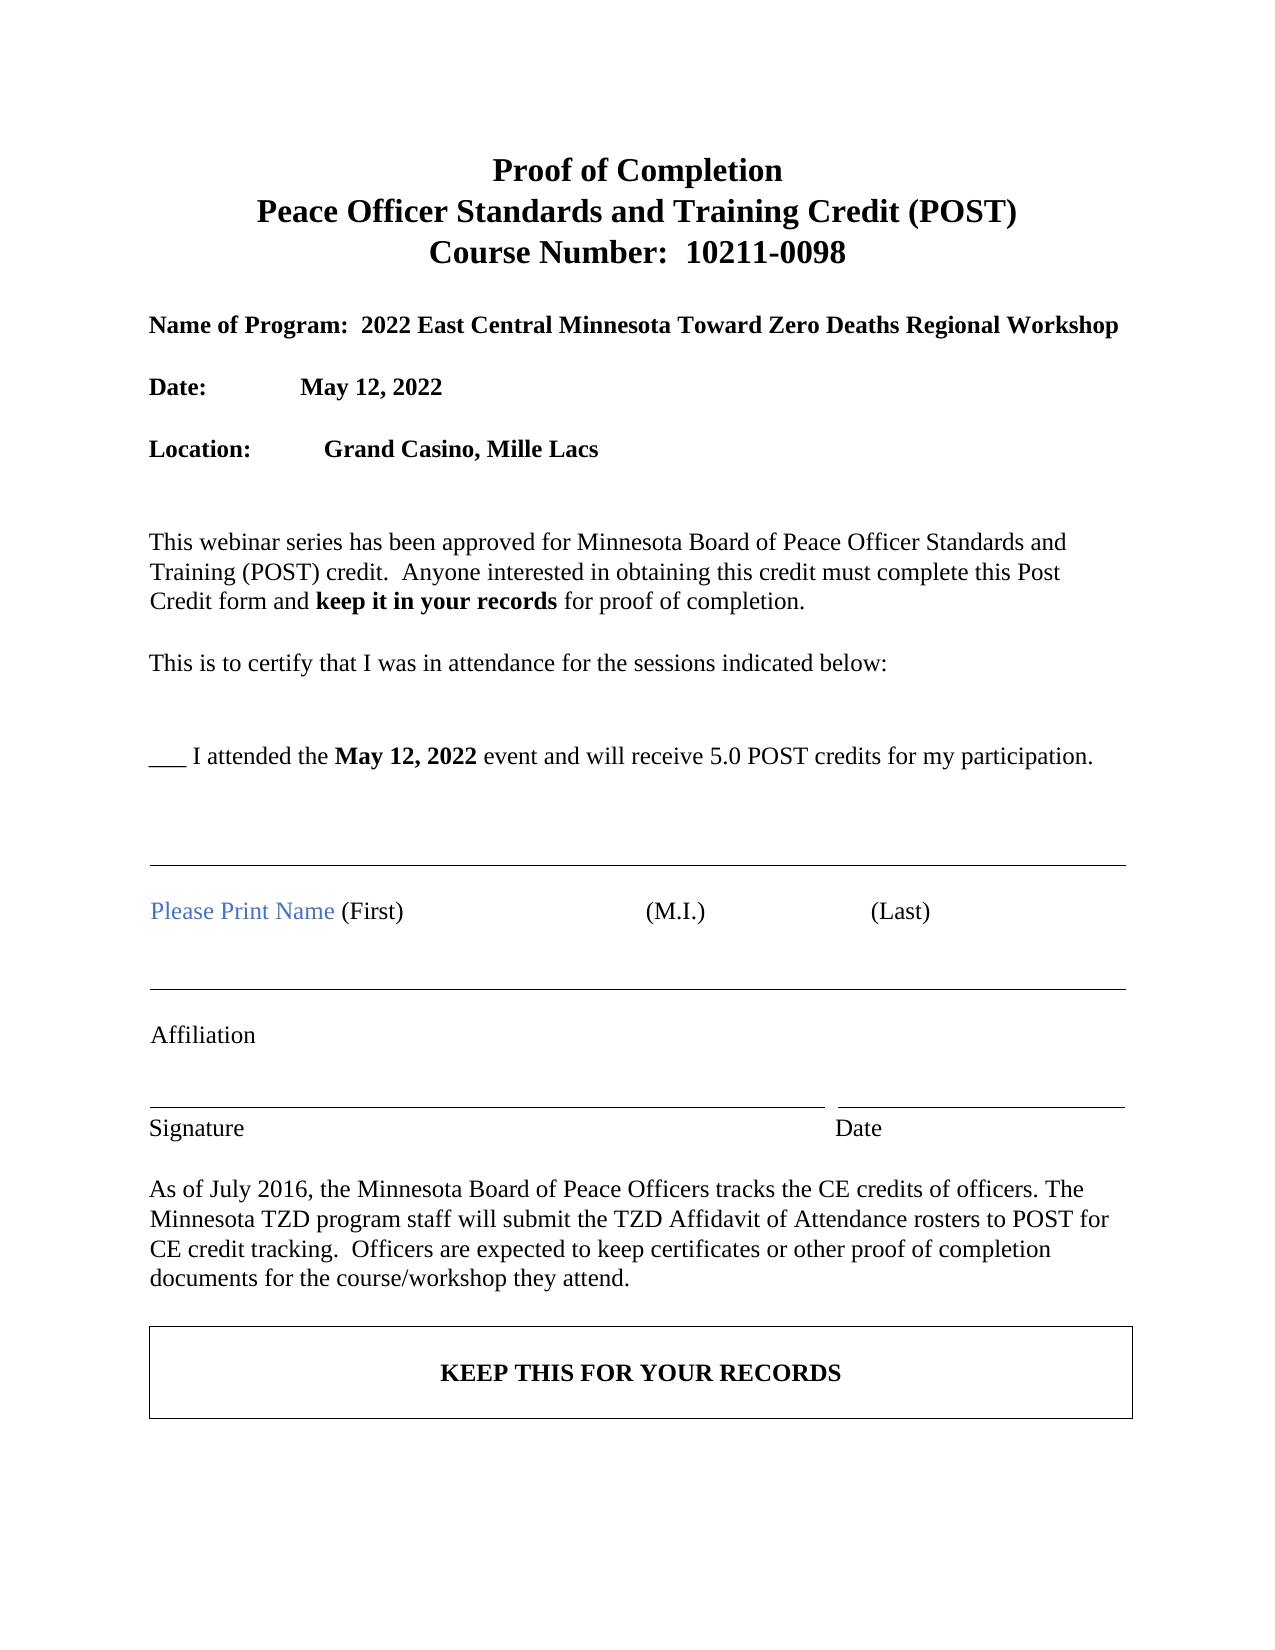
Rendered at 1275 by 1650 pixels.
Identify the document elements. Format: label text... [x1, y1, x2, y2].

text Date: May 12, 2022 [148, 372, 1132, 401]
text Peace Officer Standards and Training Credit (POST) [150, 191, 1124, 230]
text Course Number: 10211-0098 [150, 233, 1125, 271]
text Affiliation [150, 1020, 1132, 1049]
text Please Print Name (First) (M.I.) (Last) [150, 834, 1132, 956]
text As of July 2016, the Minnesota Board of Peace Officers tracks the CE credits of officers. The Minnesota TZD program staff will submit the TZD Affidavit of Attendance rosters to POST for CE credit tracking. Officers are expected to keep certificates or other proof of completion documents for the course/workshop they attend. [148, 1174, 1126, 1292]
text Name of Program: 2022 East Central Minnesota Toward Zero Deaths Regional Workshop [148, 310, 1132, 338]
subtitle Location: Grand Casino, Mille Lacs [148, 434, 1129, 463]
text This is to certify that I was in attendance for the sessions indicated below: [148, 648, 1126, 677]
text This webinar series has been approved for Minnesota Board of Peace Officer Standards and Training (POST) credit. Anyone interested in obtaining this credit must complete this Post Credit form and keep it in your records for proof of completion. [148, 527, 1126, 615]
text Proof of Completion [150, 150, 1125, 188]
text Signature Date [148, 1113, 1132, 1141]
text KEEP THIS FOR YOUR RECORDS [150, 1357, 1132, 1387]
text ___ I attended the May 12, 2022 event and will receive 5.0 POST credits for my participation. [148, 741, 1126, 769]
